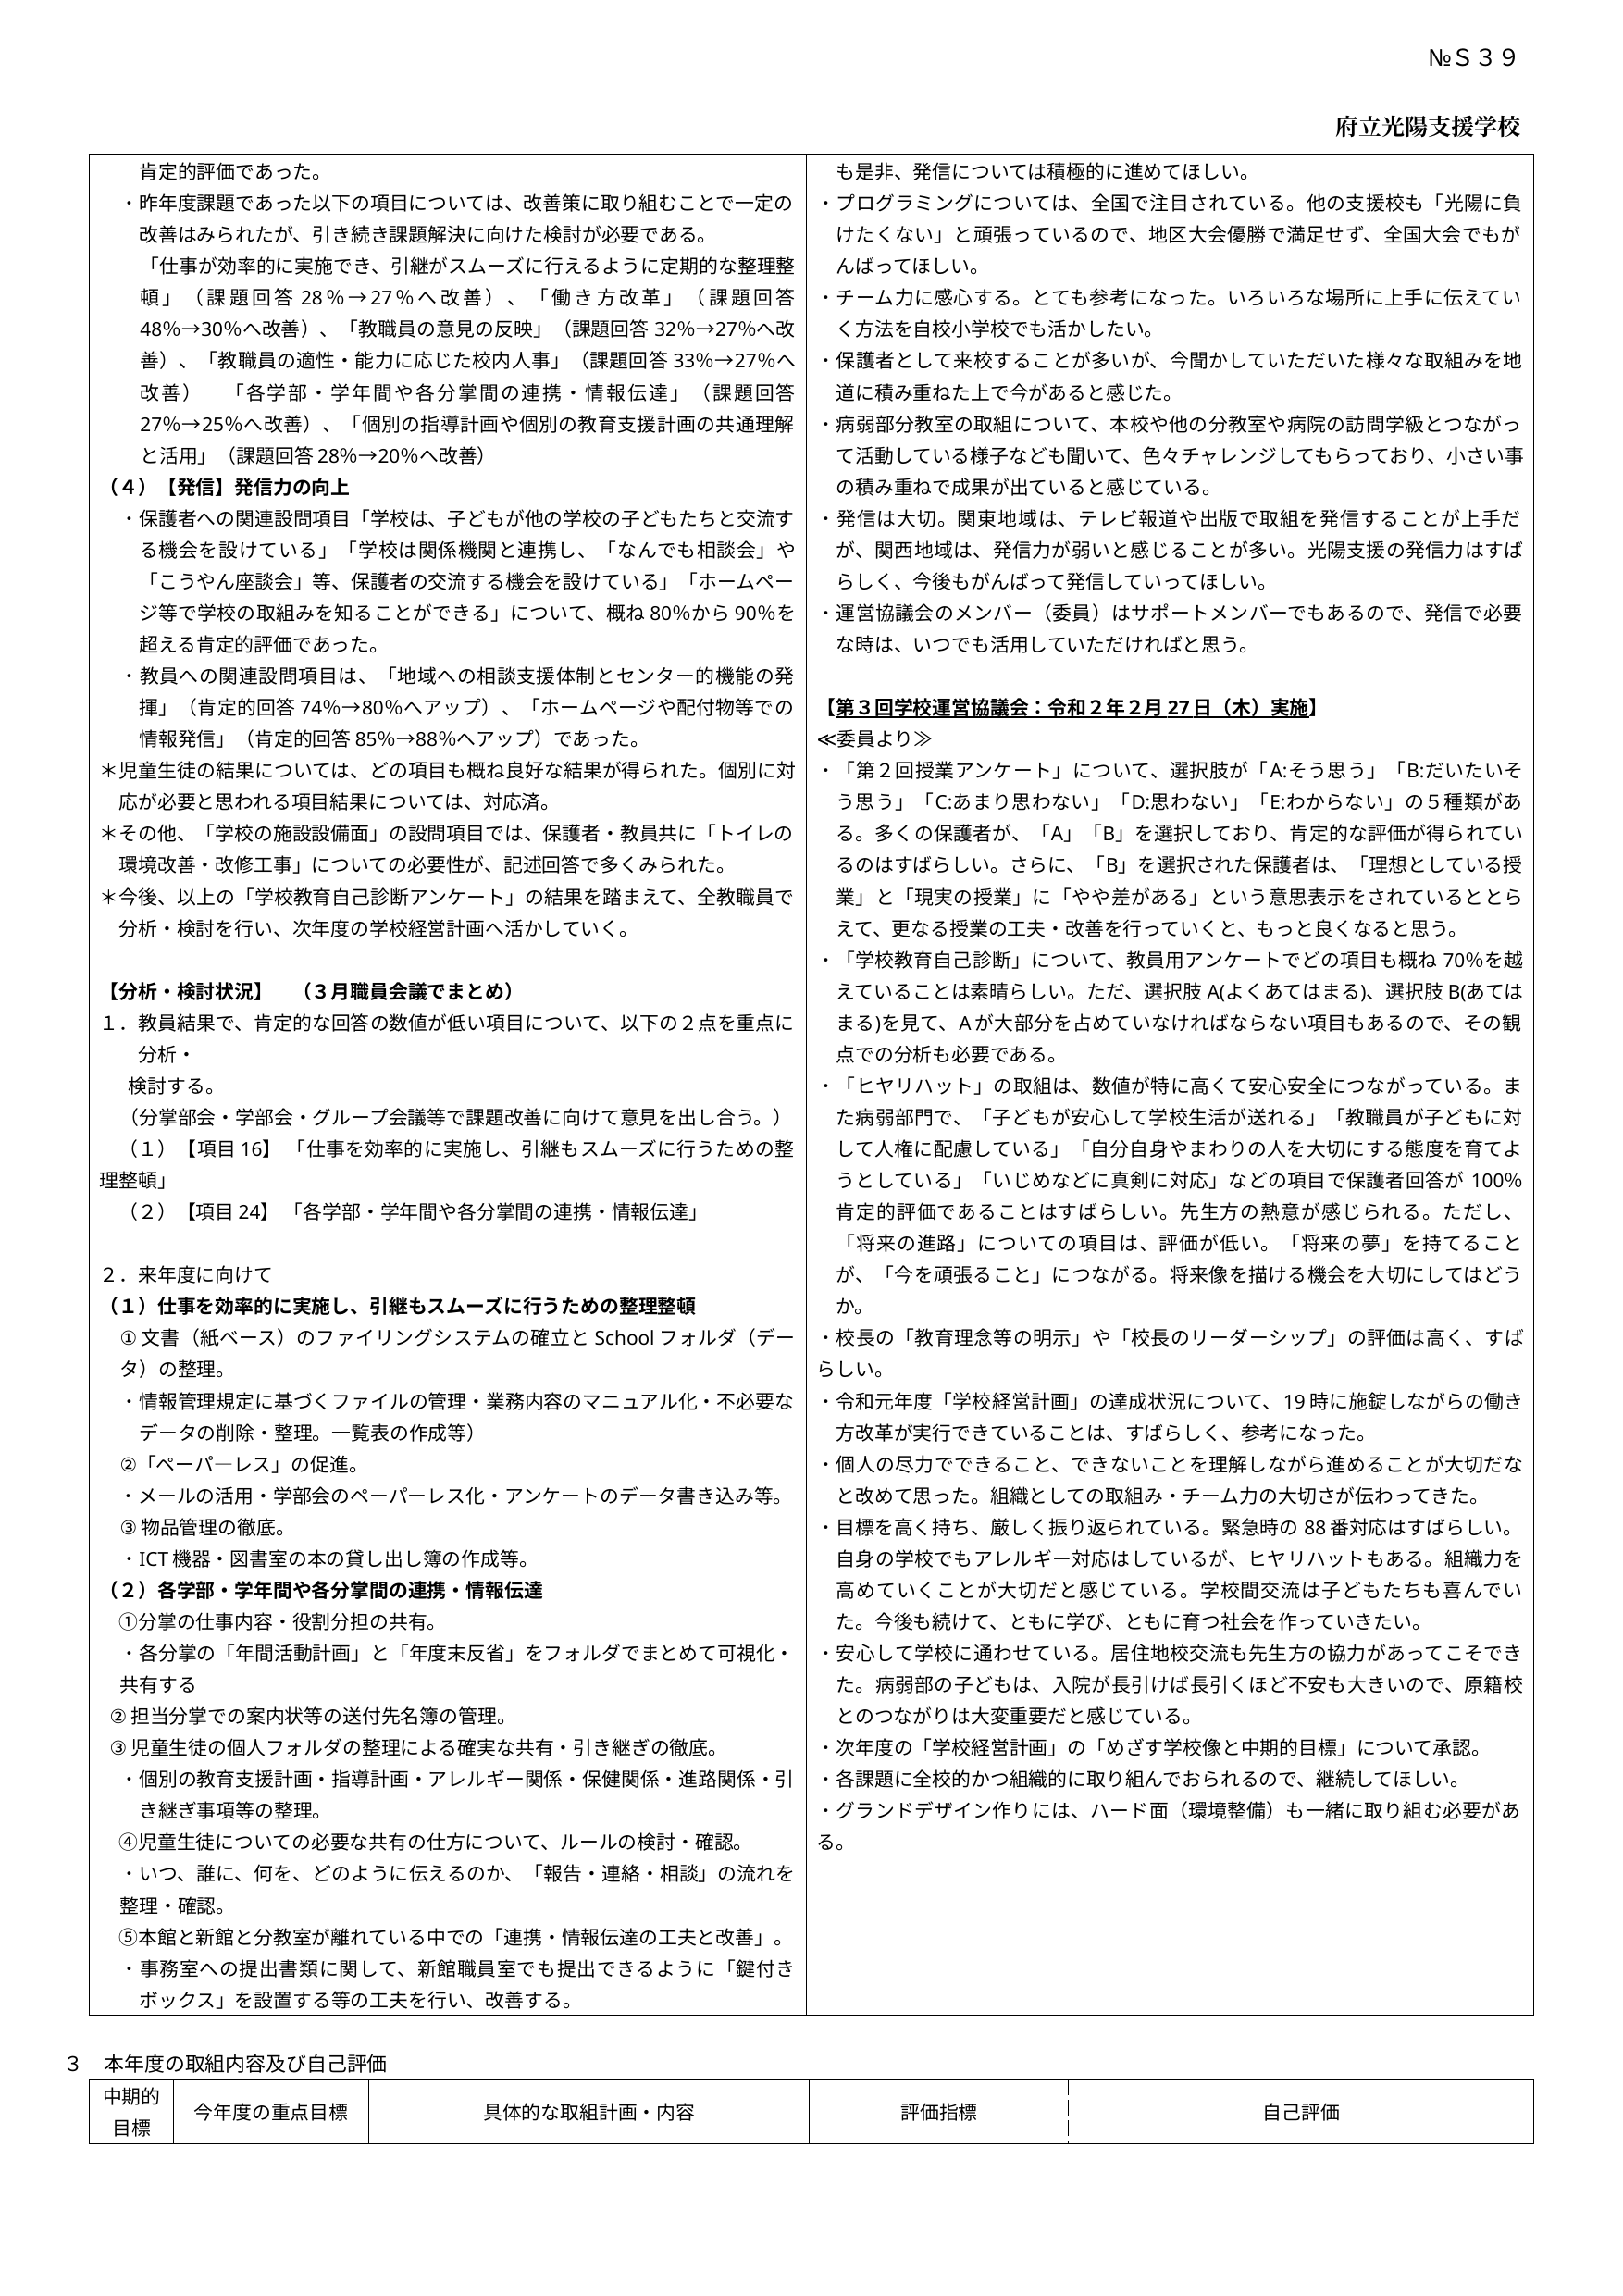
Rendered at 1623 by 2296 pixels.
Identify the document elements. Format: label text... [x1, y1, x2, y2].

table_header 具体的な取組計画・内容 [369, 2080, 809, 2143]
table_header 評価指標 [810, 2080, 1069, 2143]
table_header 自己評価 [1069, 2080, 1533, 2143]
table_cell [807, 155, 1533, 2015]
table_header 中期的 目標 [90, 2080, 173, 2143]
text ３ 本年度の取組内容及び自己評価 [63, 2047, 1541, 2079]
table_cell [90, 155, 806, 2015]
table_header 今年度の重点目標 [174, 2080, 368, 2143]
